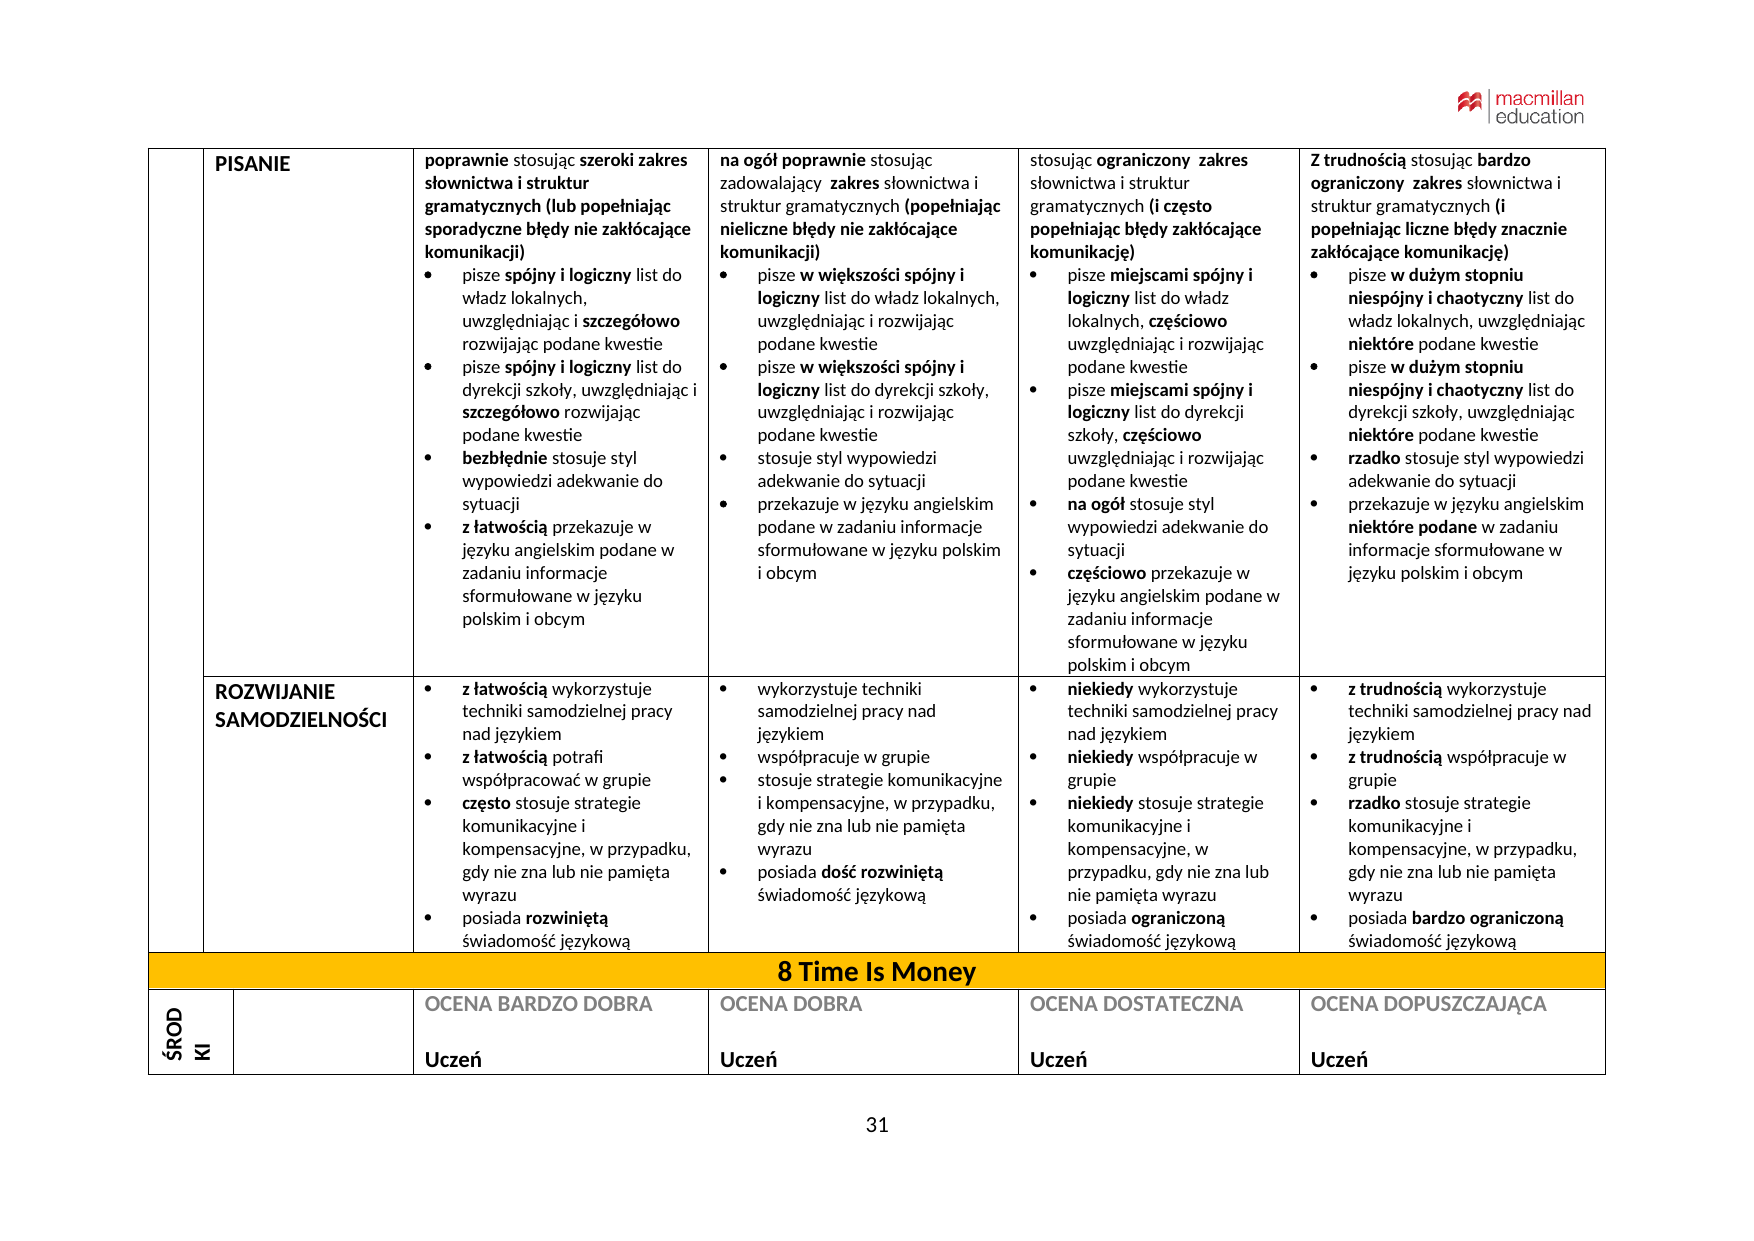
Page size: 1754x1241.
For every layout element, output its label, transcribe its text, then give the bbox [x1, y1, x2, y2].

table_cell wykorzystuje techniki samodzielnej pracy nad językiem współpracuje w grupie stosuje strategie komunikacyjne i kompensacyjne, w przypadku, gdy nie zna lub nie pamięta wyrazu posiada dość rozwiniętą świadomość językową [709, 677, 1018, 952]
picture [1442, 73, 1607, 141]
table_cell ROZWIJANIE SAMODZIELNOŚCI [204, 677, 413, 952]
table_cell [234, 990, 413, 1073]
table_cell OCENA DOPUSZCZAJĄCA Uczeń [1300, 990, 1605, 1073]
table_cell PISANIE [204, 149, 413, 676]
table_cell 8 Time Is Money [149, 953, 1605, 988]
table_cell ŚRODKI JĘZYKOWE [149, 990, 233, 1073]
table_cell poprawnie stosując szeroki zakres słownictwa i struktur gramatycznych (lub popełniając sporadyczne błędy nie zakłócające komunikacji) pisze spójny i logiczny list do władz lokalnych, uwzględniając i szczegółowo rozwijając podane kwestie pisze spójny i logiczny list do dyrekcji szkoły, uwzględniając i szczegółowo rozwijając podane kwestie bezbłędnie stosuje styl wypowiedzi adekwanie do sytuacji z łatwością przekazuje w języku angielskim podane w zadaniu informacje sformułowane w języku polskim i obcym [414, 149, 708, 676]
table_cell OCENA DOBRA Uczeń [709, 990, 1018, 1073]
table_cell OCENA BARDZO DOBRA Uczeń [414, 990, 708, 1073]
table_cell [149, 149, 203, 952]
table_cell stosując ograniczony zakres słownictwa i struktur gramatycznych (i często popełniając błędy zakłócające komunikację) pisze miejscami spójny i logiczny list do władz lokalnych, częściowo uwzględniając i rozwijając podane kwestie pisze miejscami spójny i logiczny list do dyrekcji szkoły, częściowo uwzględniając i rozwijając podane kwestie na ogół stosuje styl wypowiedzi adekwanie do sytuacji częściowo przekazuje w języku angielskim podane w zadaniu informacje sformułowane w języku polskim i obcym [1019, 149, 1299, 676]
table_cell z trudnością wykorzystuje techniki samodzielnej pracy nad językiem z trudnością współpracuje w grupie rzadko stosuje strategie komunikacyjne i kompensacyjne, w przypadku, gdy nie zna lub nie pamięta wyrazu posiada bardzo ograniczoną świadomość językową [1300, 677, 1605, 952]
table_cell na ogół poprawnie stosując zadowalający zakres słownictwa i struktur gramatycznych (popełniając nieliczne błędy nie zakłócające komunikacji) pisze w większości spójny i logiczny list do władz lokalnych, uwzględniając i rozwijając podane kwestie pisze w większości spójny i logiczny list do dyrekcji szkoły, uwzględniając i rozwijając podane kwestie stosuje styl wypowiedzi adekwanie do sytuacji przekazuje w języku angielskim podane w zadaniu informacje sformułowane w języku polskim i obcym [709, 149, 1018, 676]
table_cell niekiedy wykorzystuje techniki samodzielnej pracy nad językiem niekiedy współpracuje w grupie niekiedy stosuje strategie komunikacyjne i kompensacyjne, w przypadku, gdy nie zna lub nie pamięta wyrazu posiada ograniczoną świadomość językową [1019, 677, 1299, 952]
table_cell Z trudnością stosując bardzo ograniczony zakres słownictwa i struktur gramatycznych (i popełniając liczne błędy znacznie zakłócające komunikację) pisze w dużym stopniu niespójny i chaotyczny list do władz lokalnych, uwzględniając niektóre podane kwestie pisze w dużym stopniu niespójny i chaotyczny list do dyrekcji szkoły, uwzględniając niektóre podane kwestie rzadko stosuje styl wypowiedzi adekwanie do sytuacji przekazuje w języku angielskim niektóre podane w zadaniu informacje sformułowane w języku polskim i obcym [1300, 149, 1605, 676]
table_cell z łatwością wykorzystuje techniki samodzielnej pracy nad językiem z łatwością potrafi współpracować w grupie często stosuje strategie komunikacyjne i kompensacyjne, w przypadku, gdy nie zna lub nie pamięta wyrazu posiada rozwiniętą świadomość językową [414, 677, 708, 952]
table_cell OCENA DOSTATECZNA Uczeń [1019, 990, 1299, 1073]
